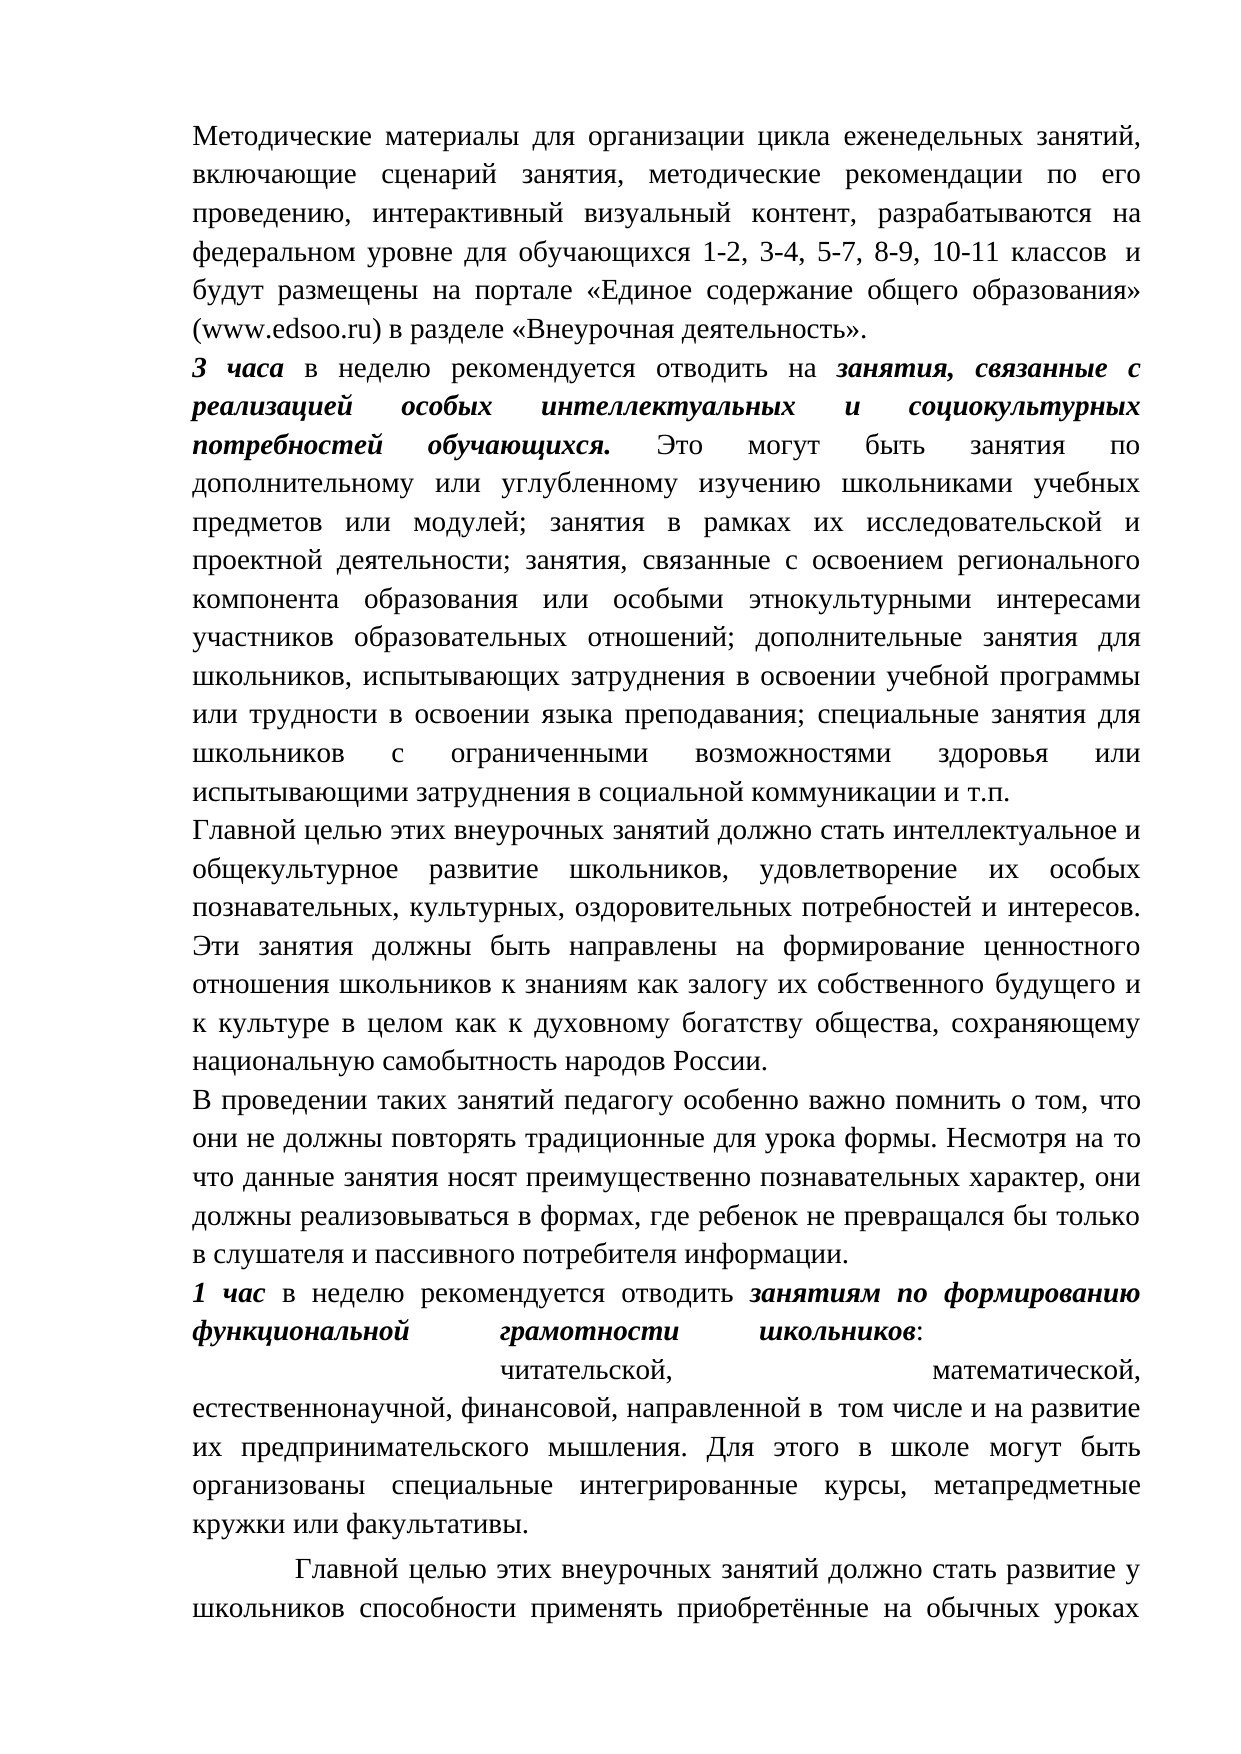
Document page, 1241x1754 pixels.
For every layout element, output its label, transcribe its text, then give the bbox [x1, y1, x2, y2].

text 3 часа в неделю рекомендуется отводить на занятия, связанные с реализацией особых интеллектуальных и социокультурных потребностей обучающихся. Это могут быть занятия по дополнительному или углубленному изучению школьниками учебных предметов или модулей; занятия в рамках их исследовательской и проектной деятельности; занятия, связанные с освоением регионального компонента образования или особыми этнокультурными интересами участников образовательных отношений; дополнительные занятия для школьников, испытывающих затруднения в освоении учебной программы или трудности в освоении языка преподавания; специальные занятия для школьников с ограниченными возможностями здоровья или испытывающими затруднения в социальной коммуникации и т.п. [192, 350, 1141, 807]
text Методические материалы для организации цикла еженедельных занятий, включающие сценарий занятия, методические рекомендации по его проведению, интерактивный визуальный контент, разрабатываются на федеральном уровне для обучающихся 1-2, 3-4, 5-7, 8-9, 10-11 классов и будут размещены на портале «Единое содержание общего образования» (www.edsoo.ru) в разделе «Внеурочная деятельность». [192, 118, 1141, 344]
text 1 час в неделю рекомендуется отводить занятиям по формированию функциональной грамотности школьников: читательской, математической, естественнонаучной, финансовой, направленной в том числе и на развитие их предпринимательского мышления. Для этого в школе могут быть организованы специальные интегрированные курсы, метапредметные кружки или факультативы. [192, 1275, 1141, 1539]
text Главной целью этих внеурочных занятий должно стать интеллектуальное и общекультурное развитие школьников, удовлетворение их особых познавательных, культурных, оздоровительных потребностей и интересов. Эти занятия должны быть направлены на формирование ценностного отношения школьников к знаниям как залогу их собственного будущего и к культуре в целом как к духовному богатству общества, сохраняющему национальную самобытность народов России. [192, 812, 1141, 1077]
text В проведении таких занятий педагогу особенно важно помнить о том, что они не должны повторять традиционные для урока формы. Несмотря на то что данные занятия носят преимущественно познавательных характер, они должны реализовываться в формах, где ребенок не превращался бы только в слушателя и пассивного потребителя информации. [192, 1082, 1141, 1270]
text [192, 1551, 1140, 1623]
